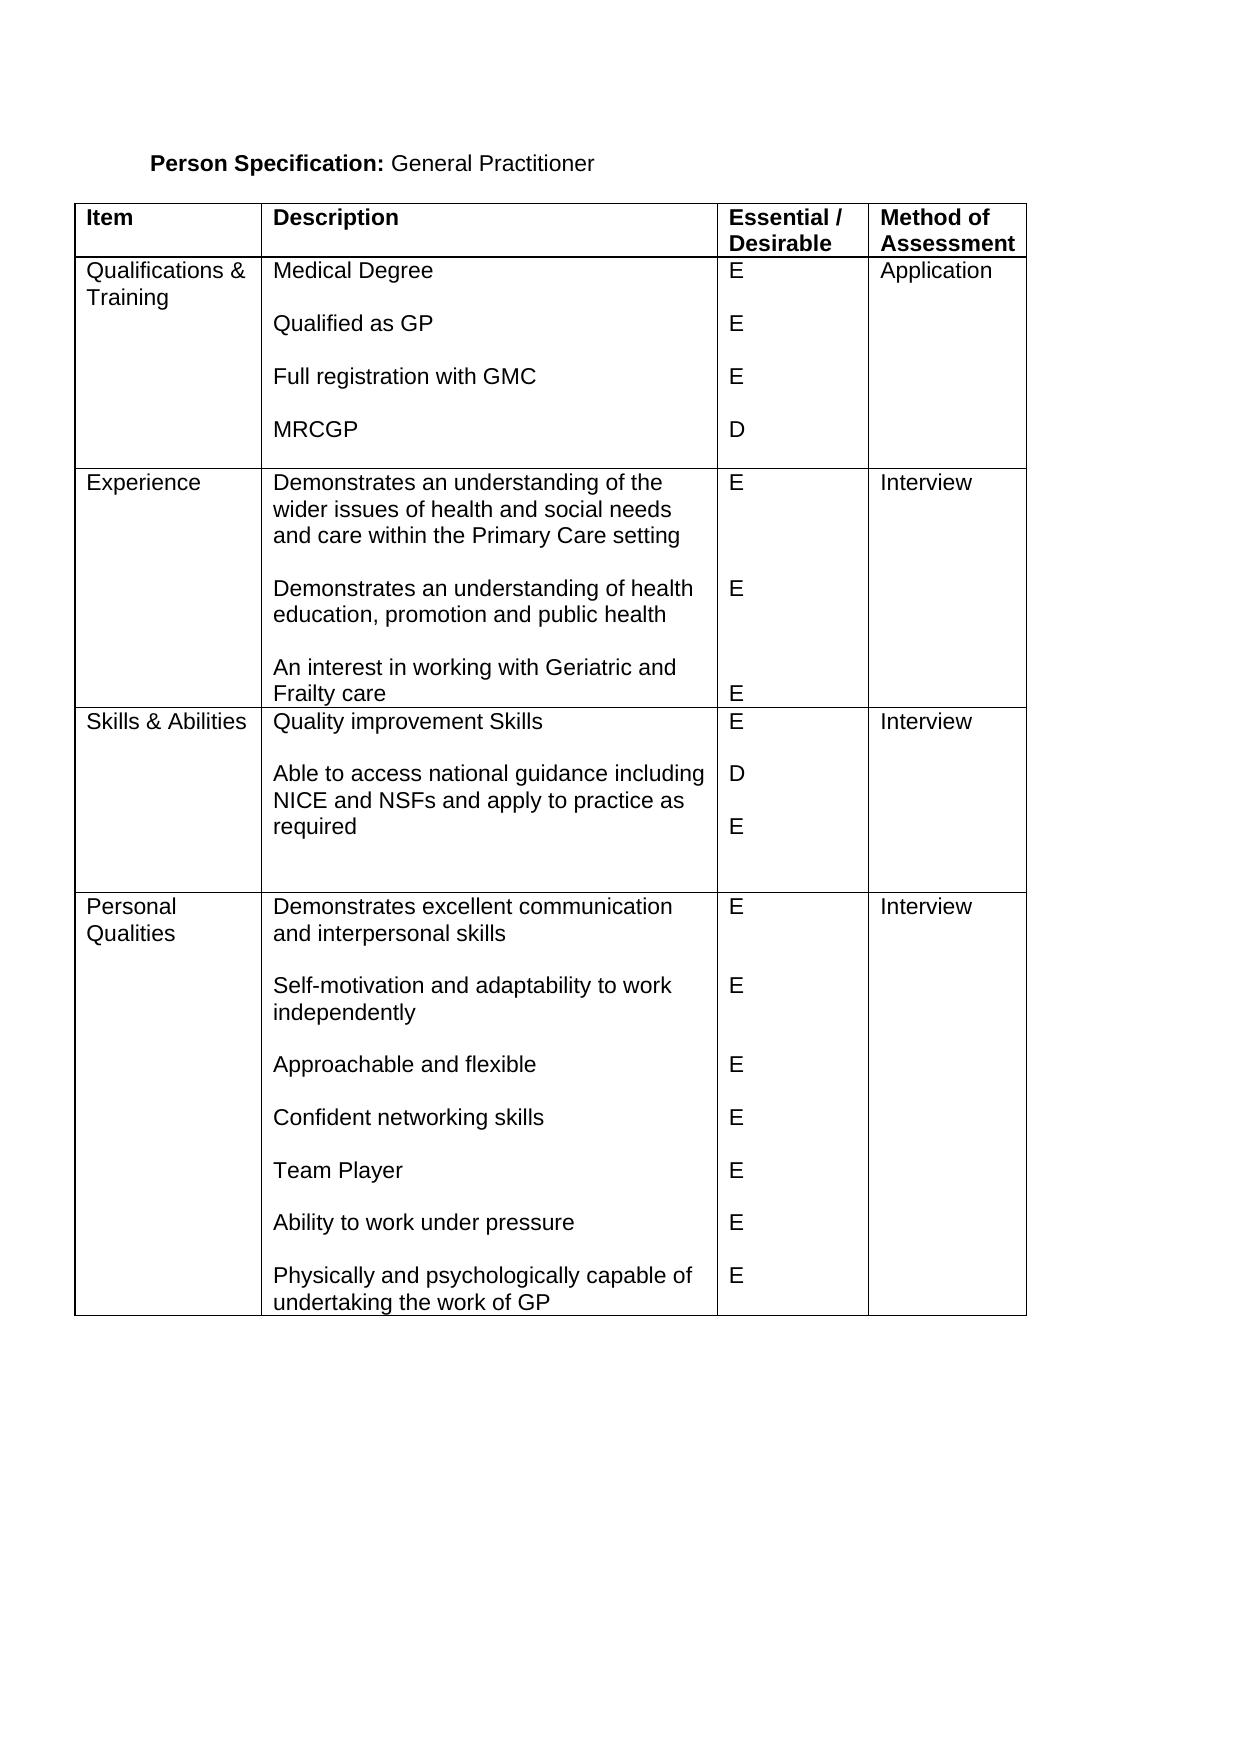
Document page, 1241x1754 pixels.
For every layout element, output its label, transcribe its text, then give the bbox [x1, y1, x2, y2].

table_header Essential / Desirable [718, 204, 868, 256]
table_cell E E E [718, 469, 868, 707]
table_cell Interview [869, 469, 1026, 707]
table_cell Personal Qualities [76, 893, 261, 1315]
table_cell Demonstrates excellent communication and interpersonal skills Self-motivation and adaptability to work independently Approachable and flexible Confident networking skills Team Player Ability to work under pressure Physically and psychologically capable of undertaking the work of GP [262, 893, 717, 1315]
table_header Method of Assessment [869, 204, 1026, 256]
table_cell Skills & Abilities [76, 708, 261, 892]
table_cell E D E [718, 708, 868, 892]
table_cell E E E D [718, 258, 868, 468]
table_cell Experience [76, 469, 261, 707]
table_cell Application [869, 258, 1026, 468]
table_cell Qualifications & Training [76, 258, 261, 468]
table_cell Demonstrates an understanding of the wider issues of health and social needs and care within the Primary Care setting Demonstrates an understanding of health education, promotion and public health An interest in working with Geriatric and Frailty care [262, 469, 717, 707]
table_cell Interview [869, 708, 1026, 892]
table_header Description [262, 204, 717, 256]
table_cell E E E E E E E [718, 893, 868, 1315]
text Person Specification: General Practitioner [150, 150, 1090, 176]
table_cell Interview [869, 893, 1026, 1315]
table_header Item [76, 204, 261, 256]
table_cell Medical Degree Qualified as GP Full registration with GMC MRCGP [262, 258, 717, 468]
table_cell Quality improvement Skills Able to access national guidance including NICE and NSFs and apply to practice as required [262, 708, 717, 892]
